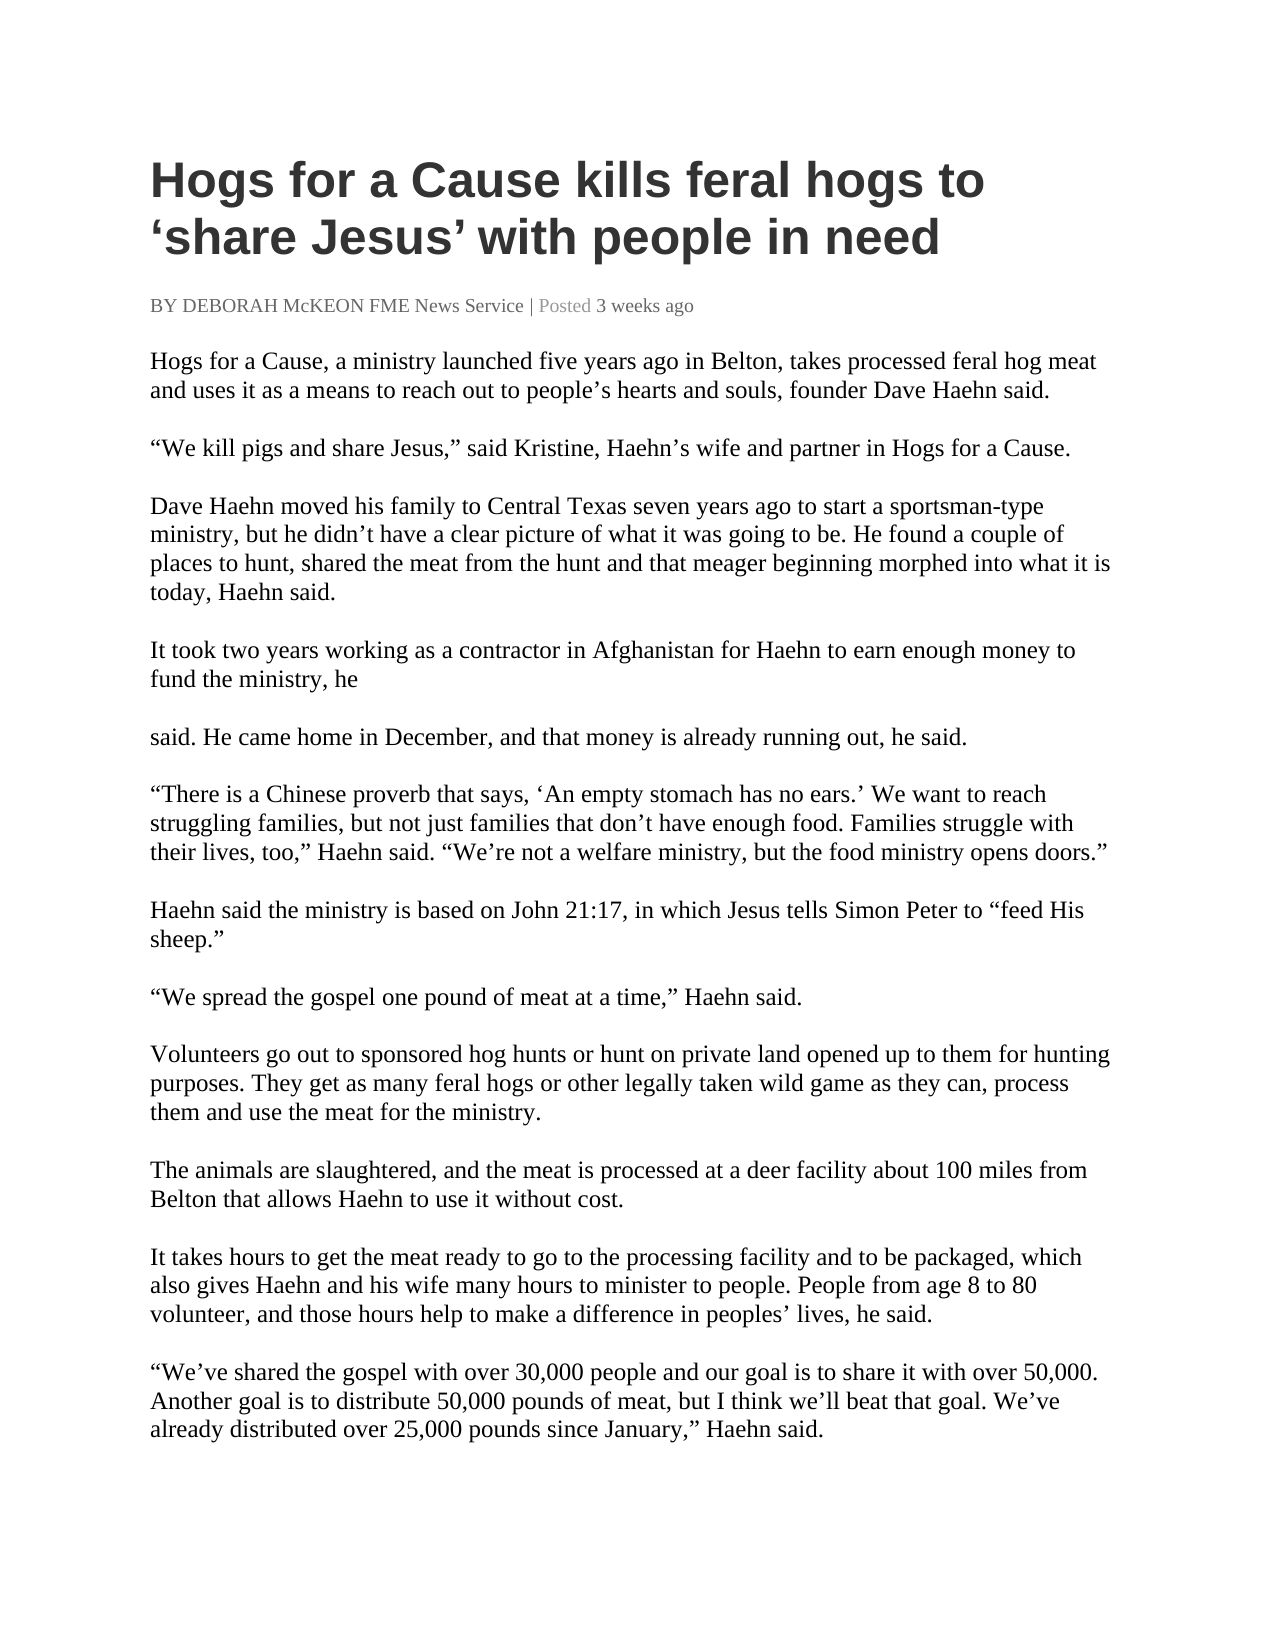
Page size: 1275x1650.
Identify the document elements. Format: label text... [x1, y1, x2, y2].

text Hogs for a Cause kills feral hogs to ‘share Jesus’ with people in need [150, 150, 1125, 265]
text said. He came home in December, and that money is already running out, he said. [150, 722, 1125, 750]
text “There is a Chinese proverb that says, ‘An empty stomach has no ears.’ We want to reach struggling families, but not just families that don’t have enough food. Families struggle with their lives, too,” Haehn said. “We’re not a welfare ministry, but the food ministry opens doors.” [150, 779, 1125, 866]
text Volunteers go out to sponsored hog hunts or hunt on private land opened up to them for hunting purposes. They get as many feral hogs or other legally taken wild game as they can, process them and use the meat for the ministry. [150, 1039, 1125, 1126]
text “We kill pigs and share Jesus,” said Kristine, Haehn’s wife and partner in Hogs for a Cause. [150, 433, 1125, 462]
text It took two years working as a contractor in Afghanistan for Haehn to earn enough money to fund the ministry, he [150, 635, 1125, 692]
text “We spread the gospel one pound of meat at a time,” Haehn said. [150, 982, 1125, 1010]
text Dave Haehn moved his family to Central Texas seven years ago to start a sportsman-type ministry, but he didn’t have a clear picture of what it was going to be. He found a couple of places to hunt, shared the meat from the hunt and that meager beginning morphed into what it is today, Haehn said. [150, 491, 1125, 606]
text It takes hours to get the meat ready to go to the processing facility and to be packaged, which also gives Haehn and his wife many hours to minister to people. People from age 8 to 80 volunteer, and those hours help to make a difference in peoples’ lives, he said. [150, 1242, 1125, 1328]
text Haehn said the ministry is based on John 21:17, in which Jesus tells Simon Peter to “feed His sheep.” [150, 895, 1125, 952]
text The animals are slaughtered, and the meat is processed at a deer facility about 100 miles from Belton that allows Haehn to use it without cost. [150, 1155, 1125, 1212]
text Hogs for a Cause, a ministry launched five years ago in Belton, takes processed feral hog meat and uses it as a means to reach out to people’s hearts and souls, founder Dave Haehn said. [150, 346, 1125, 404]
text “We’ve shared the gospel with over 30,000 people and our goal is to share it with over 50,000. Another goal is to distribute 50,000 pounds of meat, but I think we’ll beat that goal. We’ve already distributed over 25,000 pounds since January,” Haehn said. [150, 1357, 1125, 1443]
text BY DEBORAH McKEON FME News Service | Posted 3 weeks ago [150, 294, 1125, 317]
